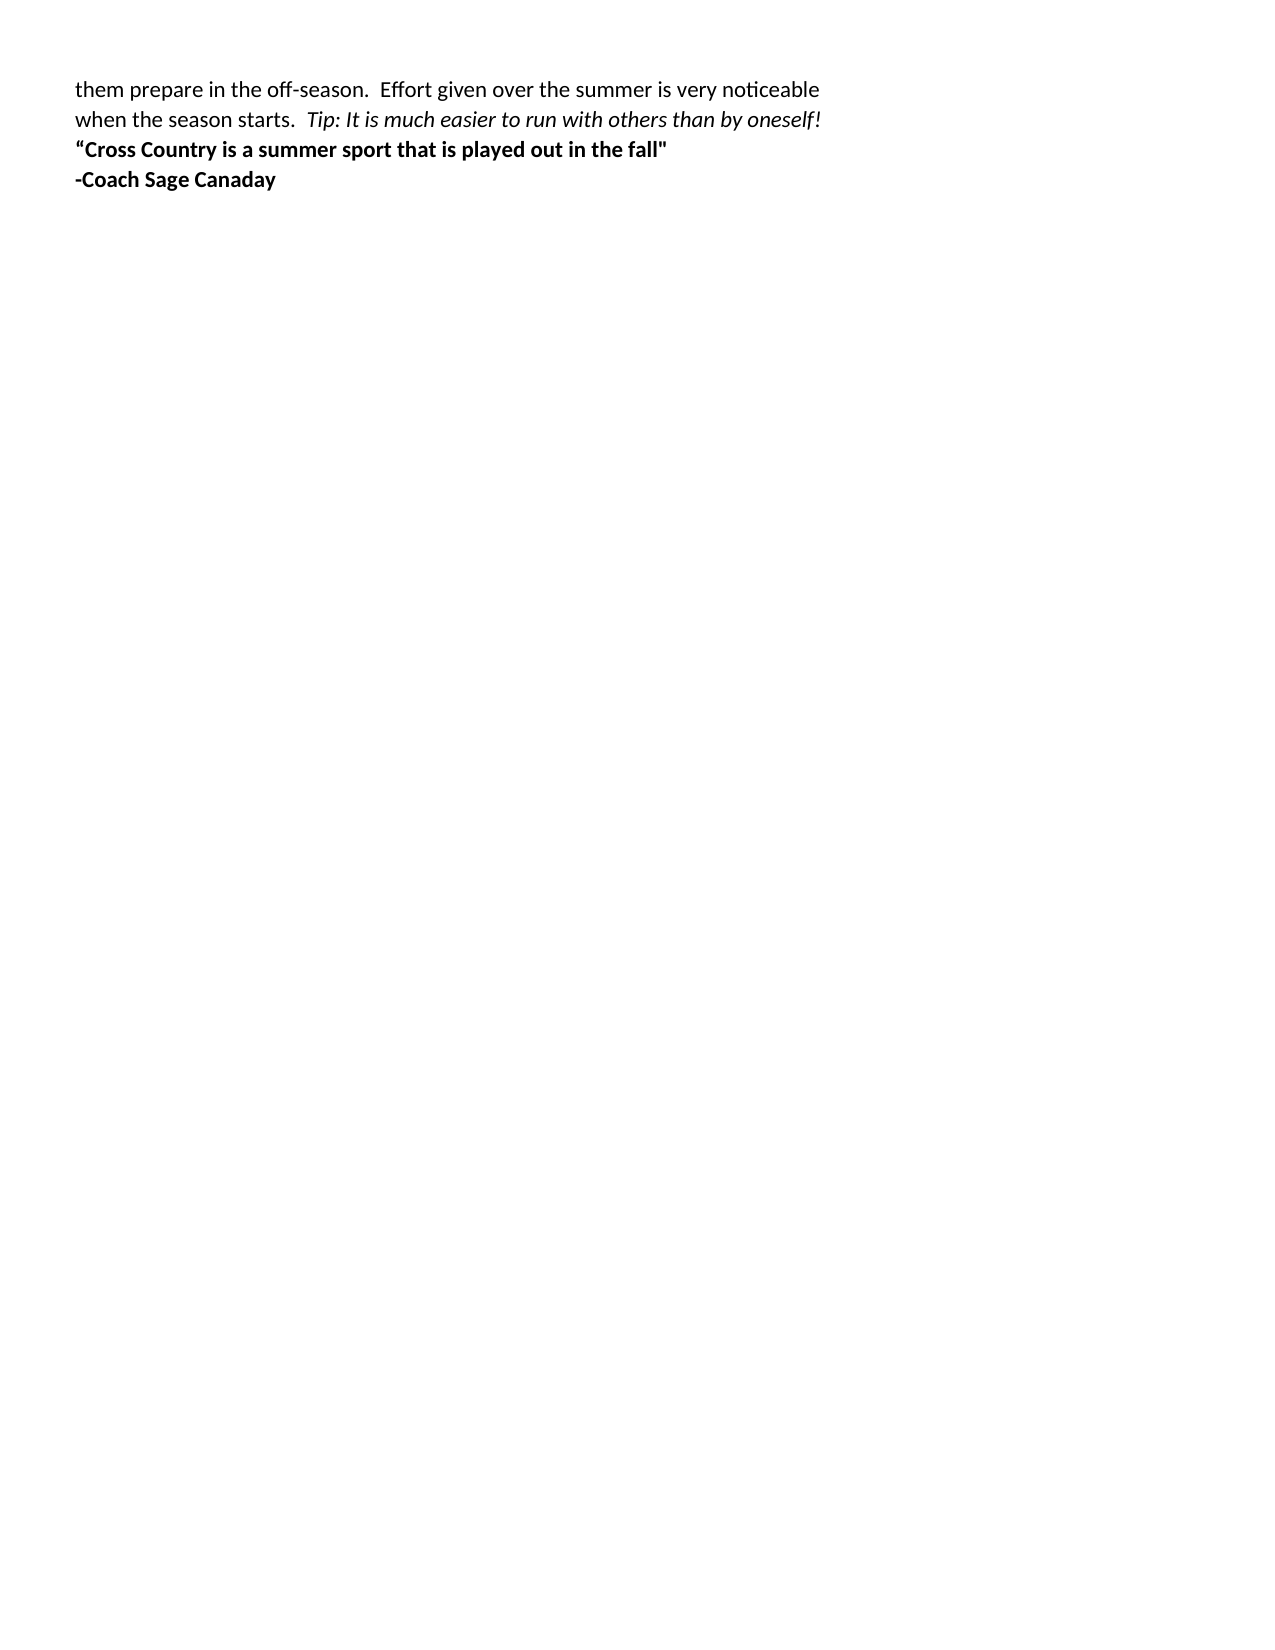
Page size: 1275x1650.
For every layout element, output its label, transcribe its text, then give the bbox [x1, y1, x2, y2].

text -Coach Sage Canaday [75, 166, 1200, 194]
text when the season starts. Tip: It is much easier to run with others than by oneself! [75, 105, 1200, 133]
text “Cross Country is a summer sport that is played out in the fall" [75, 135, 1200, 163]
text them prepare in the off-season. Effort given over the summer is very noticeable [75, 75, 1200, 103]
